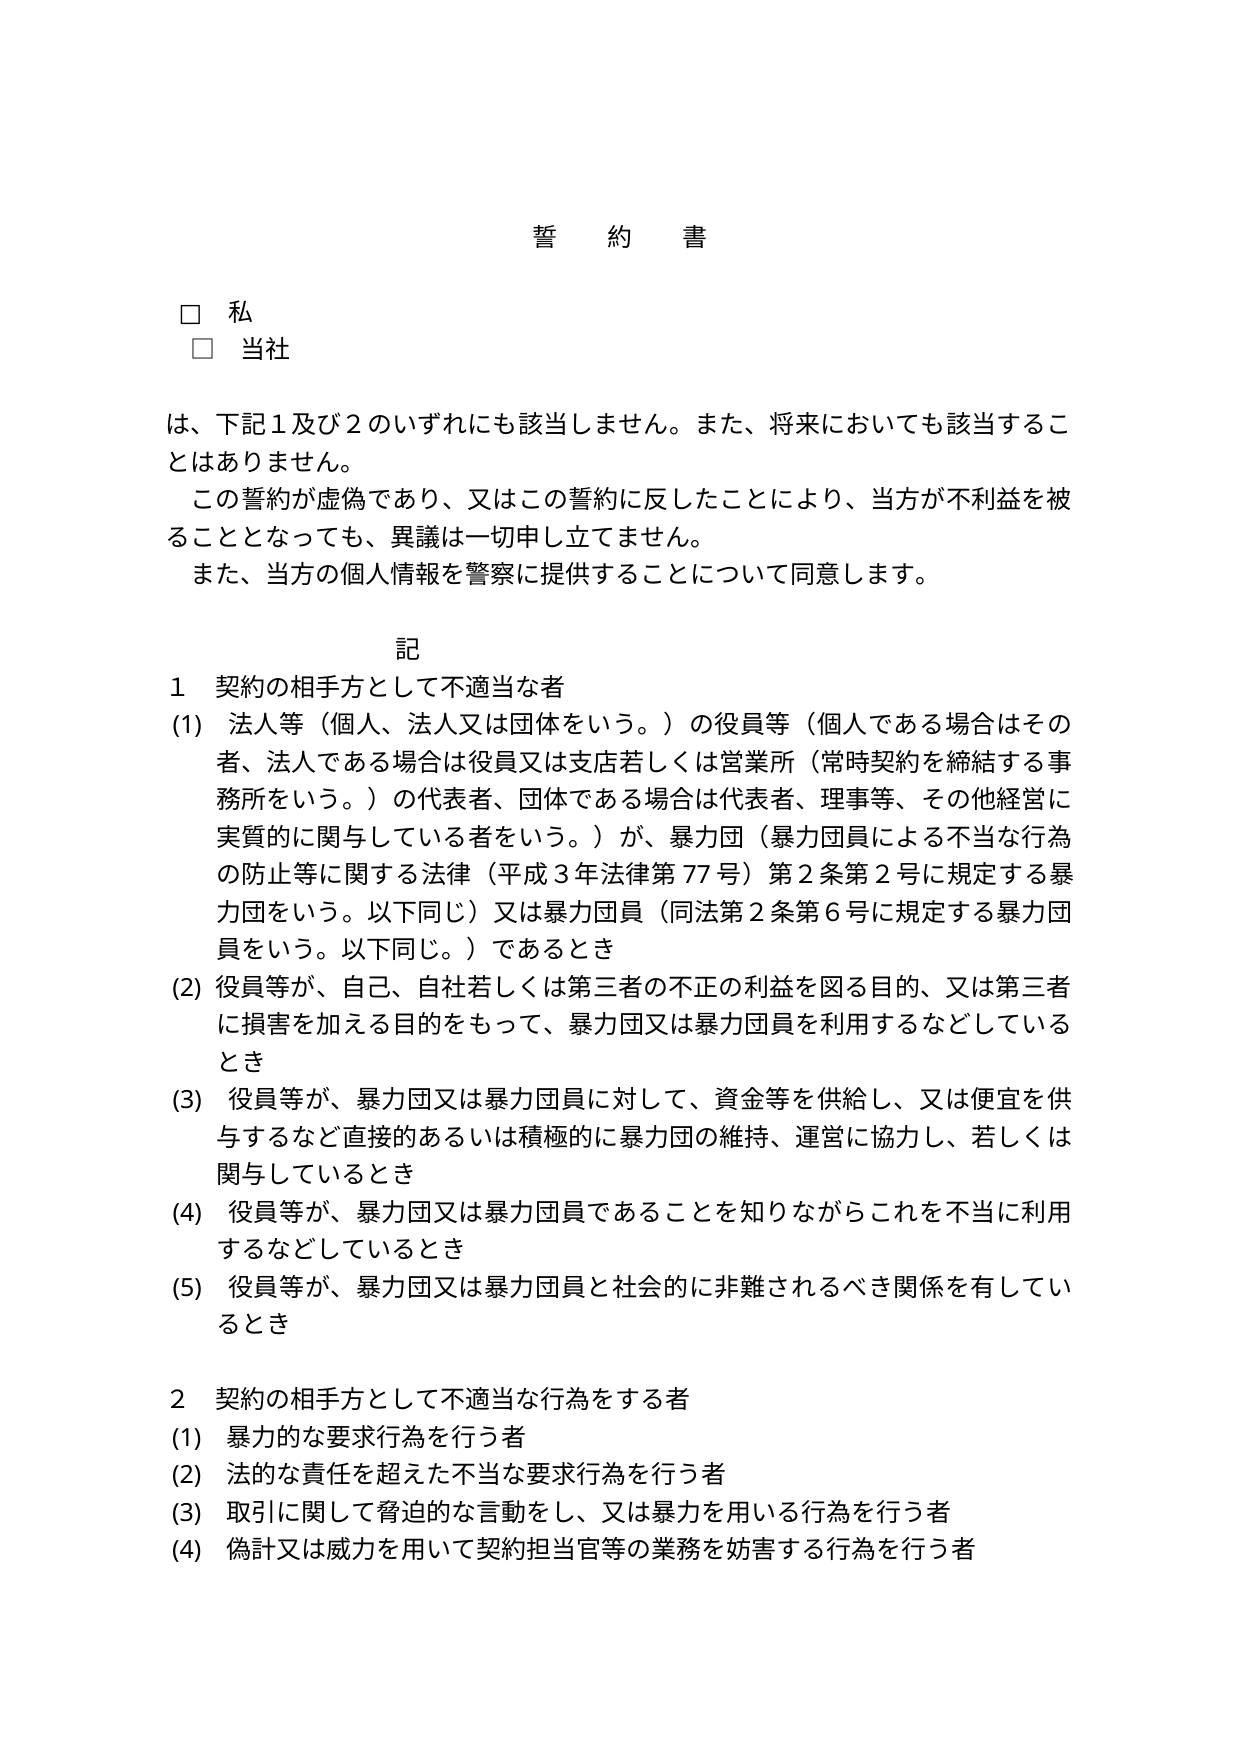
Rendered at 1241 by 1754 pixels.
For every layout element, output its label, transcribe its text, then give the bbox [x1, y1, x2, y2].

text (3) 役員等が、暴力団又は暴力団員に対して、資金等を供給し、又は便宜を供与するなど直接的あるいは積極的に暴力団の維持、運営に協力し、若しくは関与しているとき [165, 1079, 1075, 1192]
text この誓約が虚偽であり、又はこの誓約に反したことにより、当方が不利益を被ることとなっても、異議は一切申し立てません。 [165, 479, 1075, 554]
text 誓 約 書 [165, 217, 1075, 254]
text (3) 取引に関して脅迫的な言動をし、又は暴力を用いる行為を行う者 [165, 1492, 1075, 1529]
text 記 [165, 629, 1075, 667]
text (2) 法的な責任を超えた不当な要求行為を行う者 [165, 1454, 1075, 1492]
text (1) 暴力的な要求行為を行う者 [165, 1417, 1075, 1454]
text (1) 法人等（個人、法人又は団体をいう。）の役員等（個人である場合はその者、法人である場合は役員又は支店若しくは営業所（常時契約を締結する事務所をいう。）の代表者、団体である場合は代表者、理事等、その他経営に実質的に関与している者をいう。）が、暴力団（暴力団員による不当な行為の防止等に関する法律（平成３年法律第77号）第２条第２号に規定する暴力団をいう。以下同じ）又は暴力団員（同法第２条第６号に規定する暴力団員をいう。以下同じ。）であるとき [165, 704, 1075, 967]
text (2) 役員等が、自己、自社若しくは第三者の不正の利益を図る目的、又は第三者に損害を加える目的をもって、暴力団又は暴力団員を利用するなどしているとき [165, 967, 1075, 1079]
text (4) 偽計又は威力を用いて契約担当官等の業務を妨害する行為を行う者 [165, 1529, 1075, 1567]
text ２ 契約の相手方として不適当な行為をする者 [165, 1379, 1075, 1417]
text □ 私 [165, 292, 1075, 329]
text (5) 役員等が、暴力団又は暴力団員と社会的に非難されるべき関係を有しているとき [165, 1267, 1075, 1342]
text □ 当社 [165, 329, 1075, 367]
text １ 契約の相手方として不適当な者 [165, 667, 1075, 704]
text また、当方の個人情報を警察に提供することについて同意します。 [165, 554, 1075, 592]
text (4) 役員等が、暴力団又は暴力団員であることを知りながらこれを不当に利用するなどしているとき [165, 1192, 1075, 1267]
text は、下記１及び２のいずれにも該当しません。また、将来においても該当することはありません。 [165, 404, 1075, 479]
